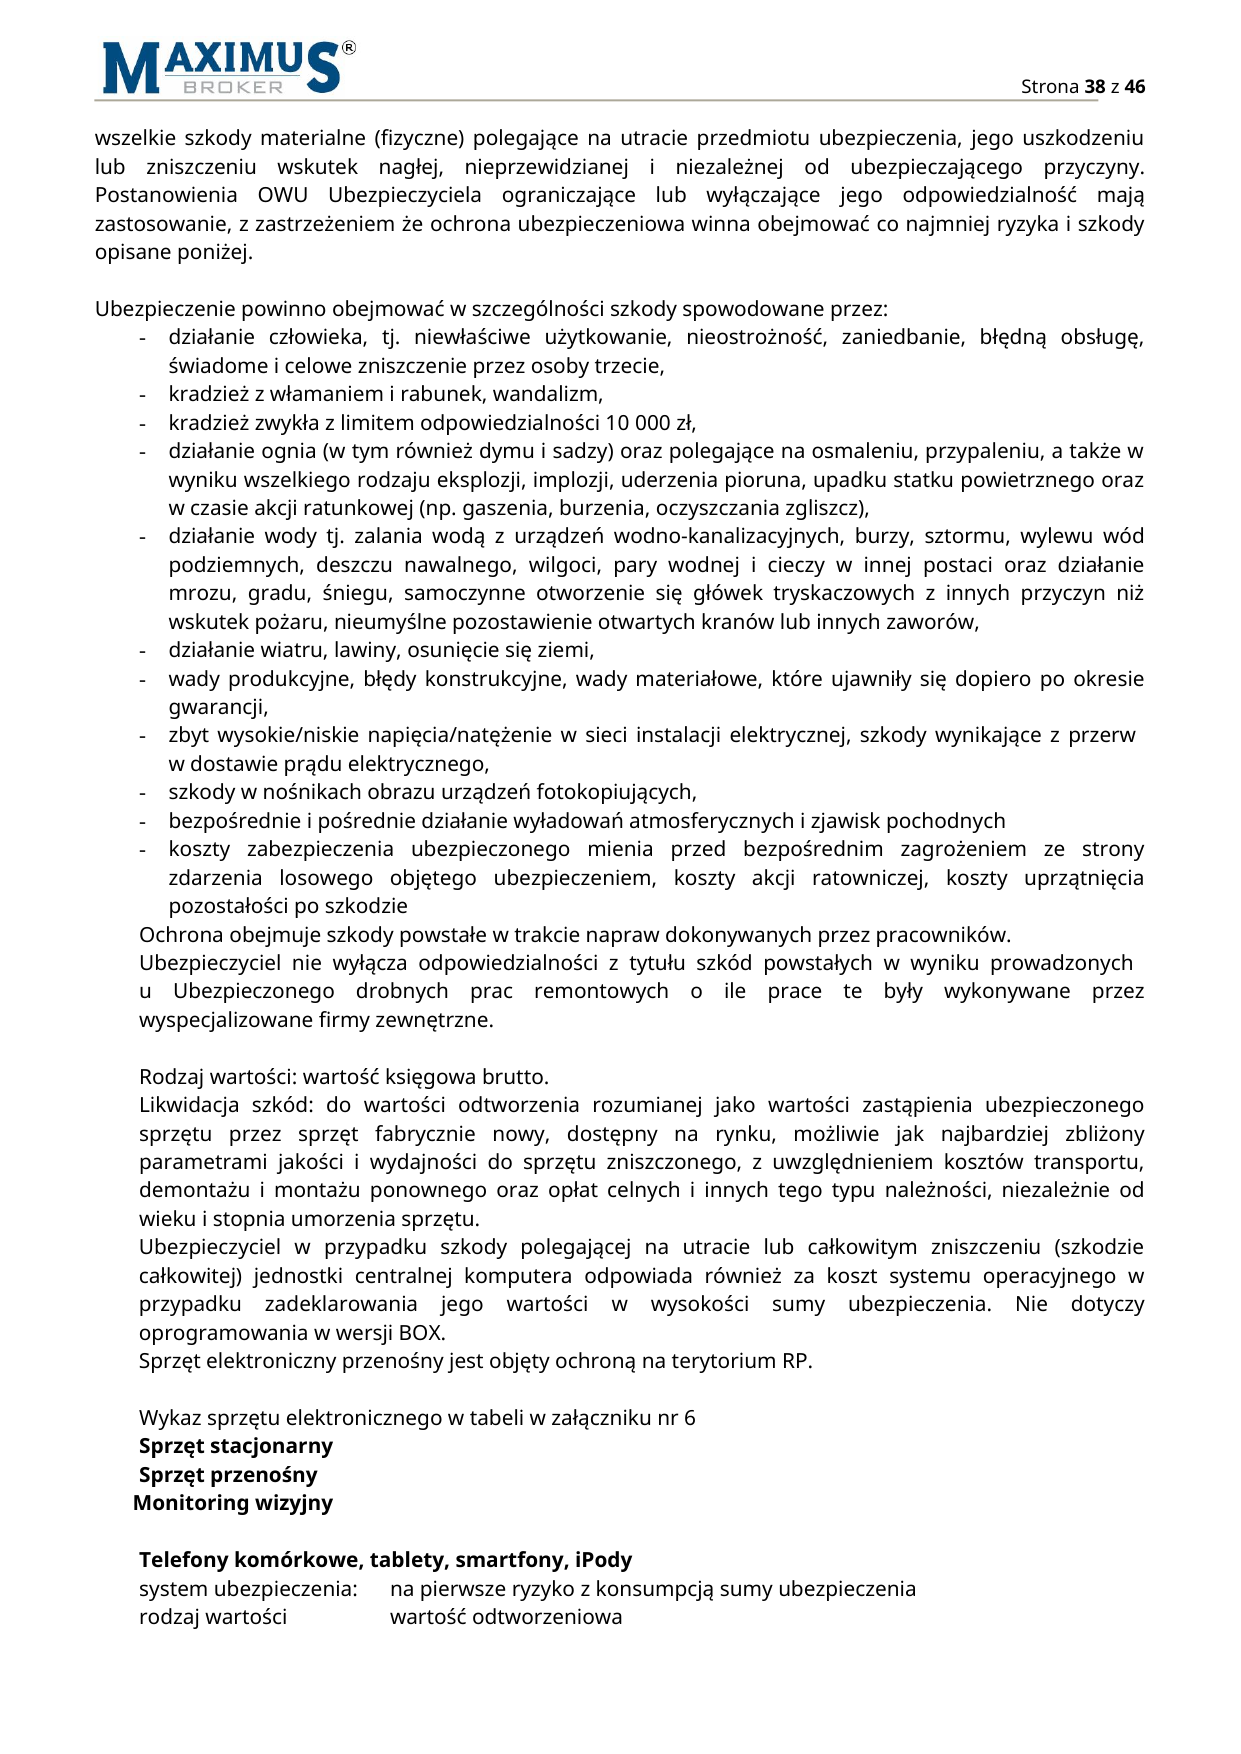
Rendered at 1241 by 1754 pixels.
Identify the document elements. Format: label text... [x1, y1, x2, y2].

picture [97, 36, 362, 98]
list działanie wody tj. zalania wodą z urządzeń wodno-kanalizacyjnych, burzy, sztormu, wylewu wód podziemnych, deszczu nawalnego, wilgoci, pary wodnej i cieczy w innej postaci oraz działanie mrozu, gradu, śniegu, samoczynne otworzenie się główek tryskaczowych z innych przyczyn niż wskutek pożaru, nieumyślne pozostawienie otwartych kranów lub innych zaworów, [139, 522, 1146, 635]
text Rodzaj wartości: wartość księgowa brutto. [139, 1062, 1146, 1090]
list działanie ognia (w tym również dymu i sadzy) oraz polegające na osmaleniu, przypaleniu, a także w wyniku wszelkiego rodzaju eksplozji, implozji, uderzenia pioruna, upadku statku powietrznego oraz w czasie akcji ratunkowej (np. gaszenia, burzenia, oczyszczania zgliszcz), [139, 436, 1146, 522]
list działanie wiatru, lawiny, osunięcie się ziemi, [139, 635, 1146, 664]
text Sprzęt elektroniczny przenośny jest objęty ochroną na terytorium RP. [139, 1346, 1146, 1375]
list wady produkcyjne, błędy konstrukcyjne, wady materiałowe, które ujawniły się dopiero po okresie gwarancji, [139, 664, 1146, 721]
list kradzież zwykła z limitem odpowiedzialności 10 000 zł, [139, 408, 1146, 436]
text Likwidacja szkód: do wartości odtworzenia rozumianej jako wartości zastąpienia ubezpieczonego sprzętu przez sprzęt fabrycznie nowy, dostępny na rynku, możliwie jak najbardziej zbliżony parametrami jakości i wydajności do sprzętu zniszczonego, z uwzględnieniem kosztów transportu, demontażu i montażu ponownego oraz opłat celnych i innych tego typu należności, niezależnie od wieku i stopnia umorzenia sprzętu. [139, 1090, 1146, 1232]
list zbyt wysokie/niskie napięcia/natężenie w sieci instalacji elektrycznej, szkody wynikające z przerw w dostawie prądu elektrycznego, [139, 721, 1146, 777]
text Monitoring wizyjny [94, 1488, 1146, 1517]
text wszelkie szkody materialne (fizyczne) polegające na utracie przedmiotu ubezpieczenia, jego uszkodzeniu lub zniszczeniu wskutek nagłej, nieprzewidzianej i niezależnej od ubezpieczającego przyczyny. Postanowienia OWU Ubezpieczyciela ograniczające lub wyłączające jego odpowiedzialność mają zastosowanie, z zastrzeżeniem że ochrona ubezpieczeniowa winna obejmować co najmniej ryzyka i szkody opisane poniżej. [94, 123, 1146, 266]
text Ubezpieczenie powinno obejmować w szczególności szkody spowodowane przez: [94, 294, 1146, 322]
text Telefony komórkowe, tablety, smartfony, iPody [139, 1545, 1146, 1574]
text Ochrona obejmuje szkody powstałe w trakcie napraw dokonywanych przez pracowników. [139, 920, 1146, 948]
list działanie człowieka, tj. niewłaściwe użytkowanie, nieostrożność, zaniedbanie, błędną obsługę, świadome i celowe zniszczenie przez osoby trzecie, [139, 322, 1146, 379]
text Sprzęt stacjonarny [139, 1432, 1146, 1460]
text Wykaz sprzętu elektronicznego w tabeli w załączniku nr 6 [139, 1403, 1146, 1432]
text system ubezpieczenia: na pierwsze ryzyko z konsumpcją sumy ubezpieczenia [139, 1574, 1146, 1602]
list bezpośrednie i pośrednie działanie wyładowań atmosferycznych i zjawisk pochodnych [139, 806, 1146, 834]
list koszty zabezpieczenia ubezpieczonego mienia przed bezpośrednim zagrożeniem ze strony zdarzenia losowego objętego ubezpieczeniem, koszty akcji ratowniczej, koszty uprzątnięcia pozostałości po szkodzie [139, 834, 1146, 920]
list kradzież z włamaniem i rabunek, wandalizm, [139, 379, 1146, 408]
list Ubezpieczyciel nie wyłącza odpowiedzialności z tytułu szkód powstałych w wyniku prowadzonych u Ubezpieczonego drobnych prac remontowych o ile prace te były wykonywane przez wyspecjalizowane firmy zewnętrzne. [139, 948, 1146, 1033]
text rodzaj wartości wartość odtworzeniowa [139, 1602, 1146, 1631]
text Sprzęt przenośny [139, 1460, 1146, 1488]
list szkody w nośnikach obrazu urządzeń fotokopiujących, [139, 777, 1146, 806]
text Ubezpieczyciel w przypadku szkody polegającej na utracie lub całkowitym zniszczeniu (szkodzie całkowitej) jednostki centralnej komputera odpowiada również za koszt systemu operacyjnego w przypadku zadeklarowania jego wartości w wysokości sumy ubezpieczenia. Nie dotyczy oprogramowania w wersji BOX. [139, 1232, 1146, 1346]
